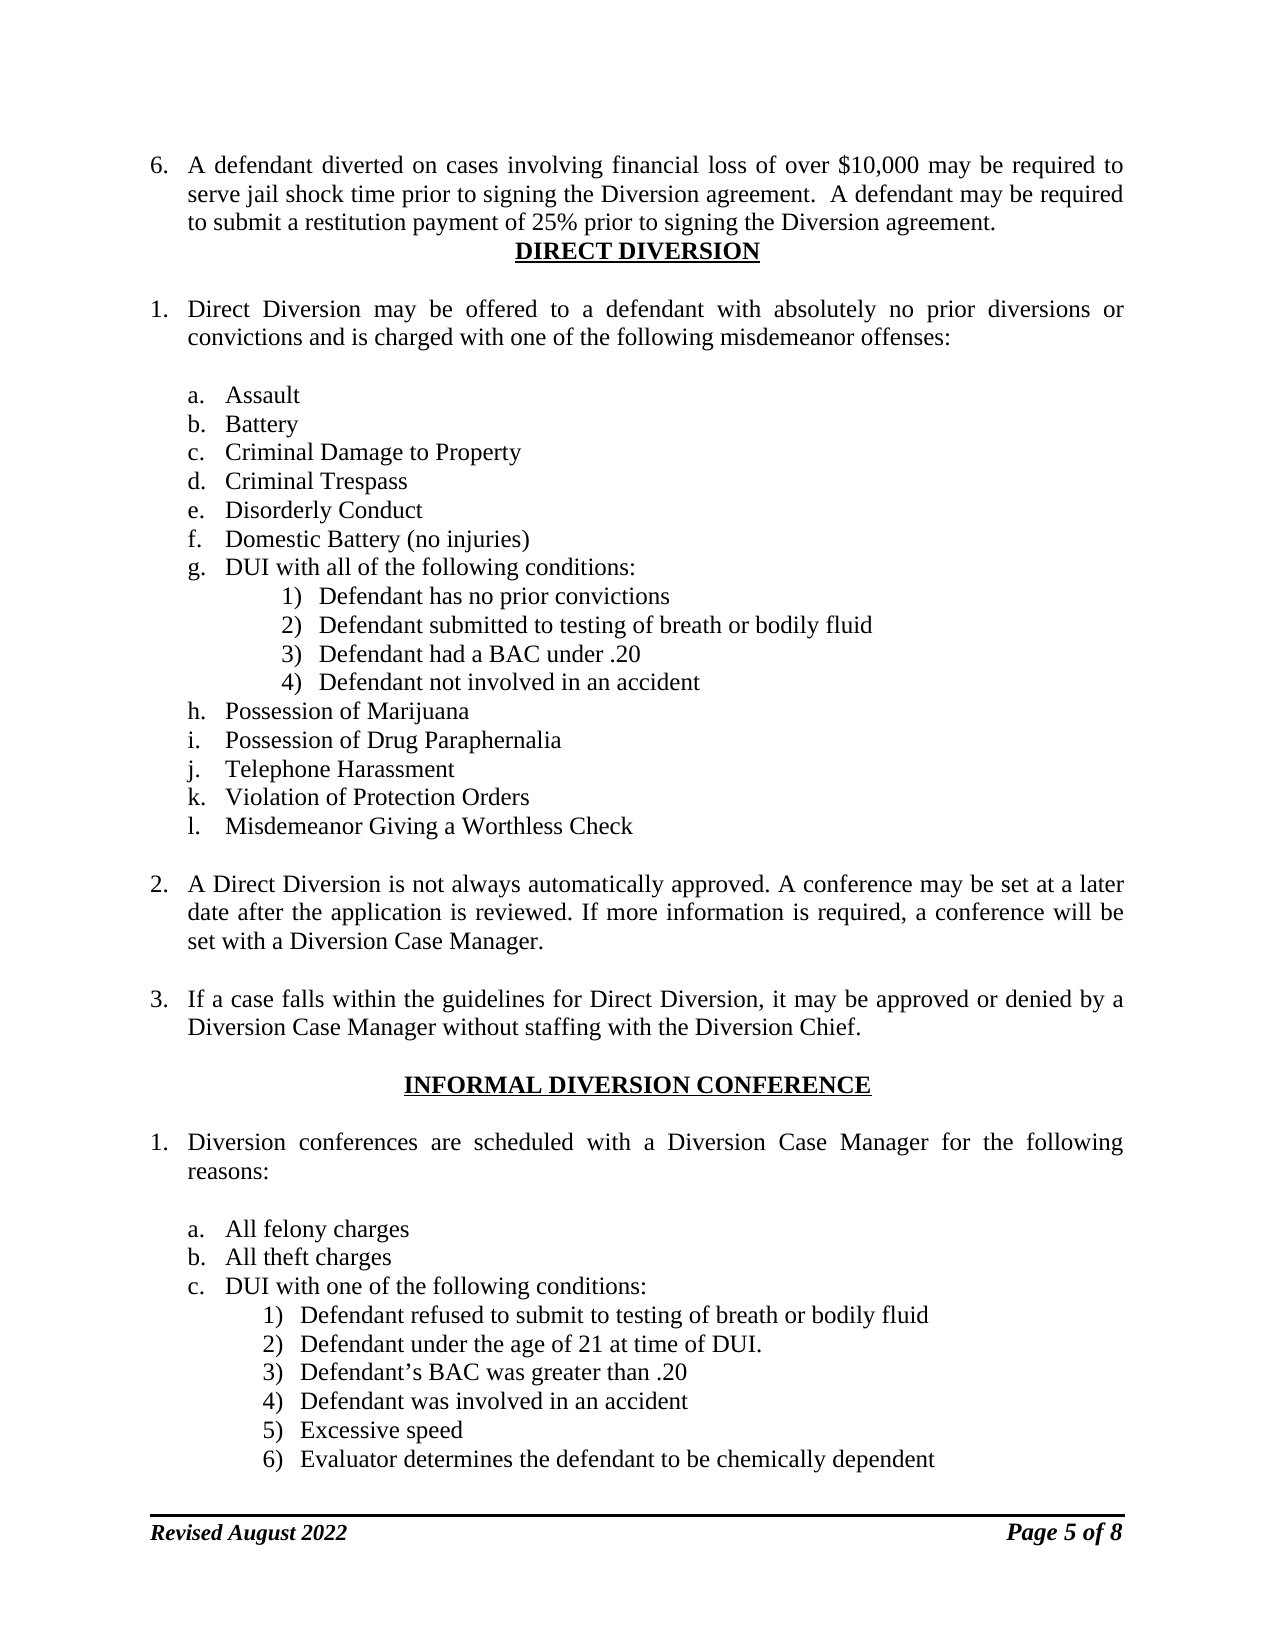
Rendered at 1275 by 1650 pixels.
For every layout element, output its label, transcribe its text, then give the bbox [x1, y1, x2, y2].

list A defendant diverted on cases involving financial loss of over $10,000 may be required to serve jail shock time prior to signing the Diversion agreement. A defendant may be required to submit a restitution payment of 25% prior to signing the Diversion agreement. [150, 150, 1125, 236]
list Criminal Trespass [187, 466, 1125, 495]
list Excessive speed [262, 1415, 1125, 1444]
list Domestic Battery (no injuries) [187, 524, 1125, 552]
list Direct Diversion may be offered to a defendant with absolutely no prior diversions or convictions and is charged with one of the following misdemeanor offenses: [150, 294, 1125, 351]
list Possession of Marijuana [187, 696, 1125, 725]
list DUI with one of the following conditions: [187, 1271, 1125, 1300]
list Possession of Drug Paraphernalia [187, 725, 1125, 754]
list Defendant was involved in an accident [262, 1386, 1125, 1415]
list Defendant under the age of 21 at time of DUI. [262, 1329, 1125, 1357]
list Defendant submitted to testing of breath or bodily fluid [281, 610, 1125, 639]
list Disorderly Conduct [187, 495, 1125, 524]
list If a case falls within the guidelines for Direct Diversion, it may be approved or denied by a Diversion Case Manager without staffing with the Diversion Chief. [150, 984, 1125, 1041]
list DUI with all of the following conditions: [187, 552, 1125, 581]
list Evaluator determines the defendant to be chemically dependent [262, 1444, 1125, 1472]
list All felony charges [187, 1214, 1125, 1242]
text INFORMAL DIVERSION CONFERENCE [150, 1070, 1125, 1099]
list Defendant has no prior convictions [281, 581, 1125, 610]
list Criminal Damage to Property [187, 437, 1125, 466]
list Diversion conferences are scheduled with a Diversion Case Manager for the following reasons: [150, 1127, 1125, 1185]
list Defendant not involved in an accident [281, 667, 1125, 696]
list Defendant had a BAC under .20 [281, 639, 1125, 667]
text DIRECT DIVERSION [150, 236, 1125, 265]
list Defendant refused to submit to testing of breath or bodily fluid [262, 1300, 1125, 1329]
list Misdemeanor Giving a Worthless Check [187, 811, 1125, 840]
list A Direct Diversion is not always automatically approved. A conference may be set at a later date after the application is reviewed. If more information is required, a conference will be set with a Diversion Case Manager. [150, 869, 1125, 955]
list Battery [187, 409, 1125, 437]
list All theft charges [187, 1242, 1125, 1271]
list Violation of Protection Orders [187, 782, 1125, 811]
list Assault [187, 380, 1125, 409]
list Telephone Harassment [187, 754, 1125, 782]
list Defendant’s BAC was greater than .20 [262, 1357, 1125, 1386]
